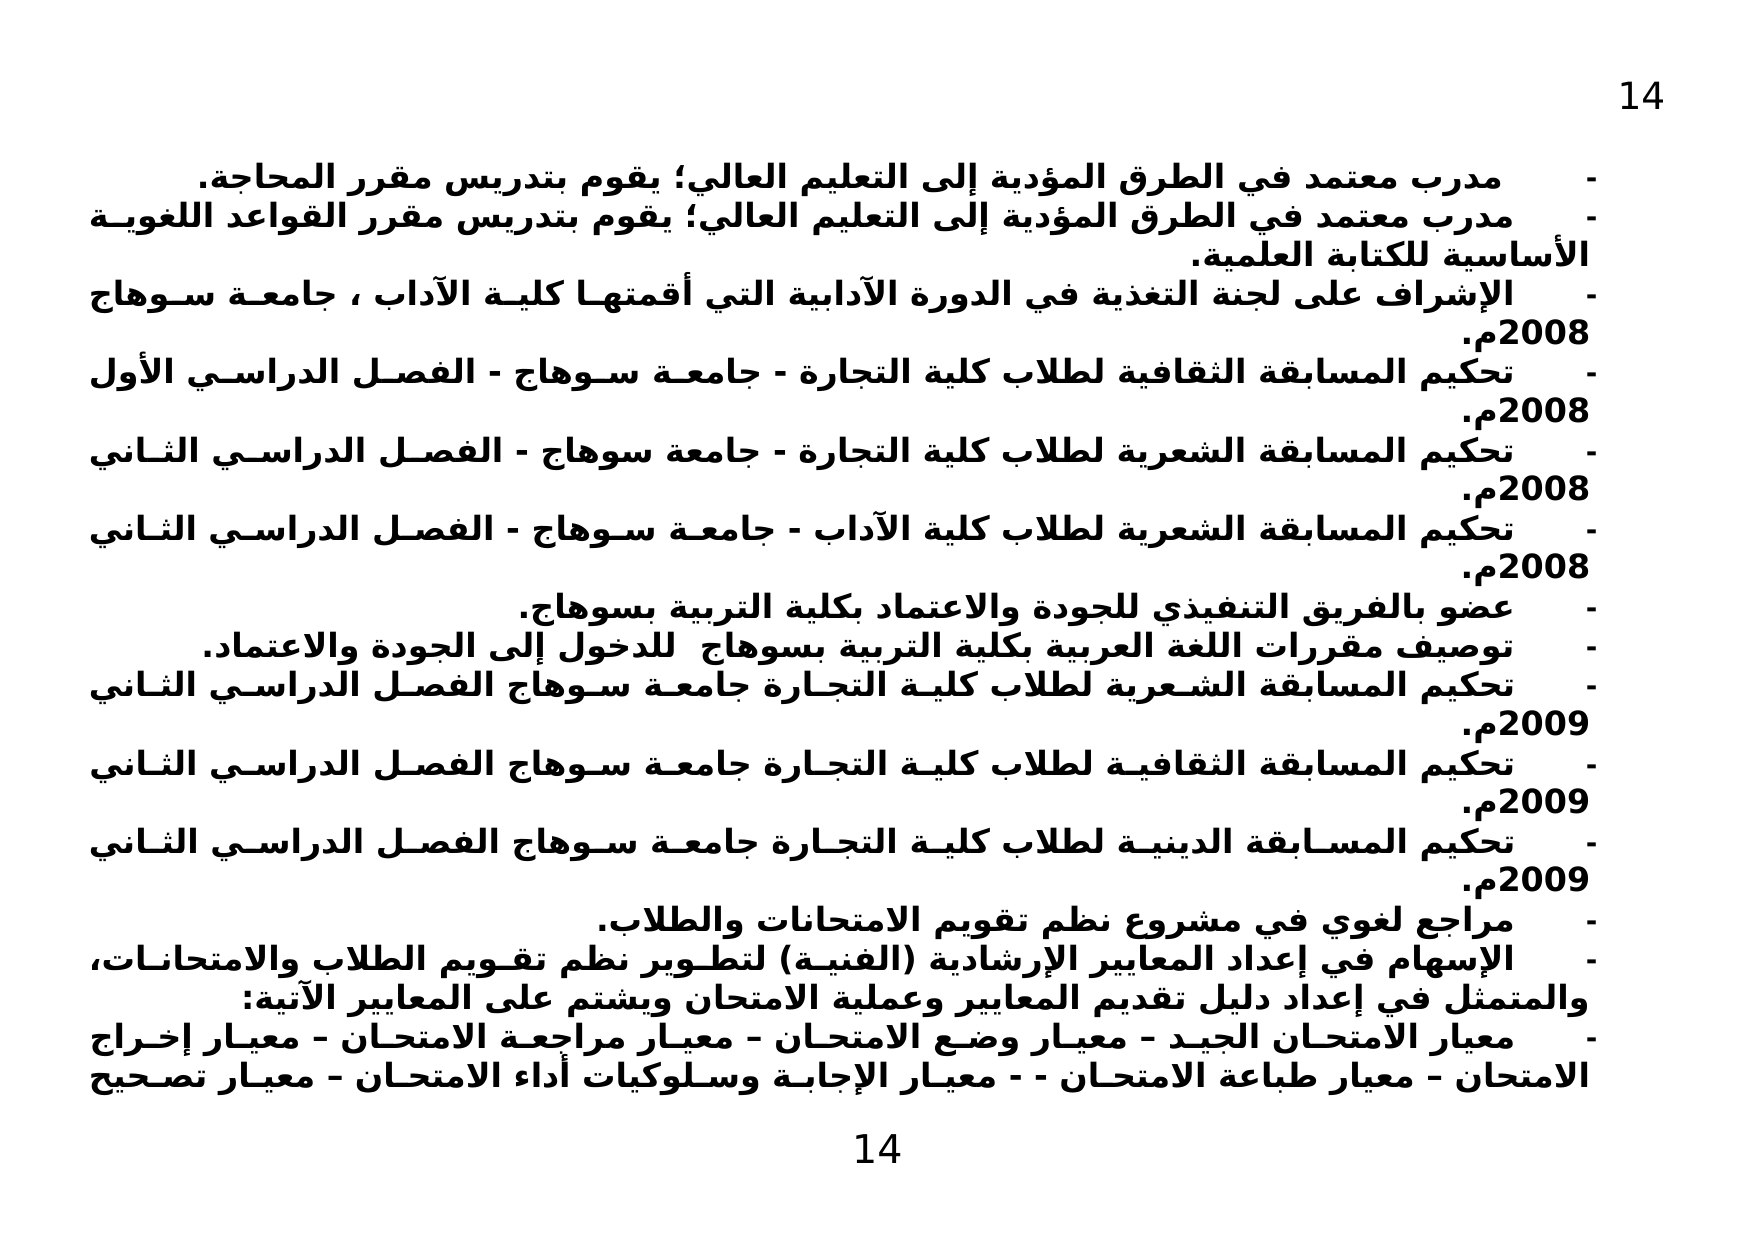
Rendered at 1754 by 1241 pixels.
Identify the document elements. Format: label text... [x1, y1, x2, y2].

list تحكيم المسابقة الشعرية لطلاب كلية الآداب - جامعة سوهاج - الفصل الدراسي الثاني 2008م. [89, 509, 1590, 587]
list تحكيم المسابقة الشعرية لطلاب كلية التجارة جامعة سوهاج الفصل الدراسي الثاني 2009م. [89, 665, 1590, 743]
list مدرب معتمد في الطرق المؤدية إلى التعليم العالي؛ يقوم بتدريس مقرر المحاجة. [89, 157, 1590, 196]
list تحكيم المسابقة الشعرية لطلاب كلية التجارة - جامعة سوهاج - الفصل الدراسي الثاني 2008م. [89, 431, 1590, 509]
list الإشراف على لجنة التغذية في الدورة الآدابية التي أقمتها كلية الآداب ، جامعة سوهاج 2008م. [89, 274, 1590, 352]
list تحكيم المسابقة الدينية لطلاب كلية التجارة جامعة سوهاج الفصل الدراسي الثاني 2009م. [89, 822, 1590, 900]
list توصيف مقررات اللغة العربية بكلية التربية بسوهاج للدخول إلى الجودة والاعتماد. [89, 626, 1590, 665]
list الإسهام في إعداد المعايير الإرشادية (الفنية) لتطوير نظم تقويم الطلاب والامتحانات، والمتمثل في إعداد دليل تقديم المعايير وعملية الامتحان ويشتم على المعايير الآتية: [89, 939, 1590, 1017]
list عضو بالفريق التنفيذي للجودة والاعتماد بكلية التربية بسوهاج. [89, 587, 1590, 626]
list مراجع لغوي في مشروع نظم تقويم الامتحانات والطلاب. [89, 900, 1590, 939]
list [89, 1017, 1590, 1095]
list تحكيم المسابقة الثقافية لطلاب كلية التجارة جامعة سوهاج الفصل الدراسي الثاني 2009م. [89, 743, 1590, 822]
list تحكيم المسابقة الثقافية لطلاب كلية التجارة - جامعة سوهاج - الفصل الدراسي الأول 2008م. [89, 352, 1590, 431]
list مدرب معتمد في الطرق المؤدية إلى التعليم العالي؛ يقوم بتدريس مقرر القواعد اللغوية الأساسية للكتابة العلمية. [89, 196, 1590, 274]
